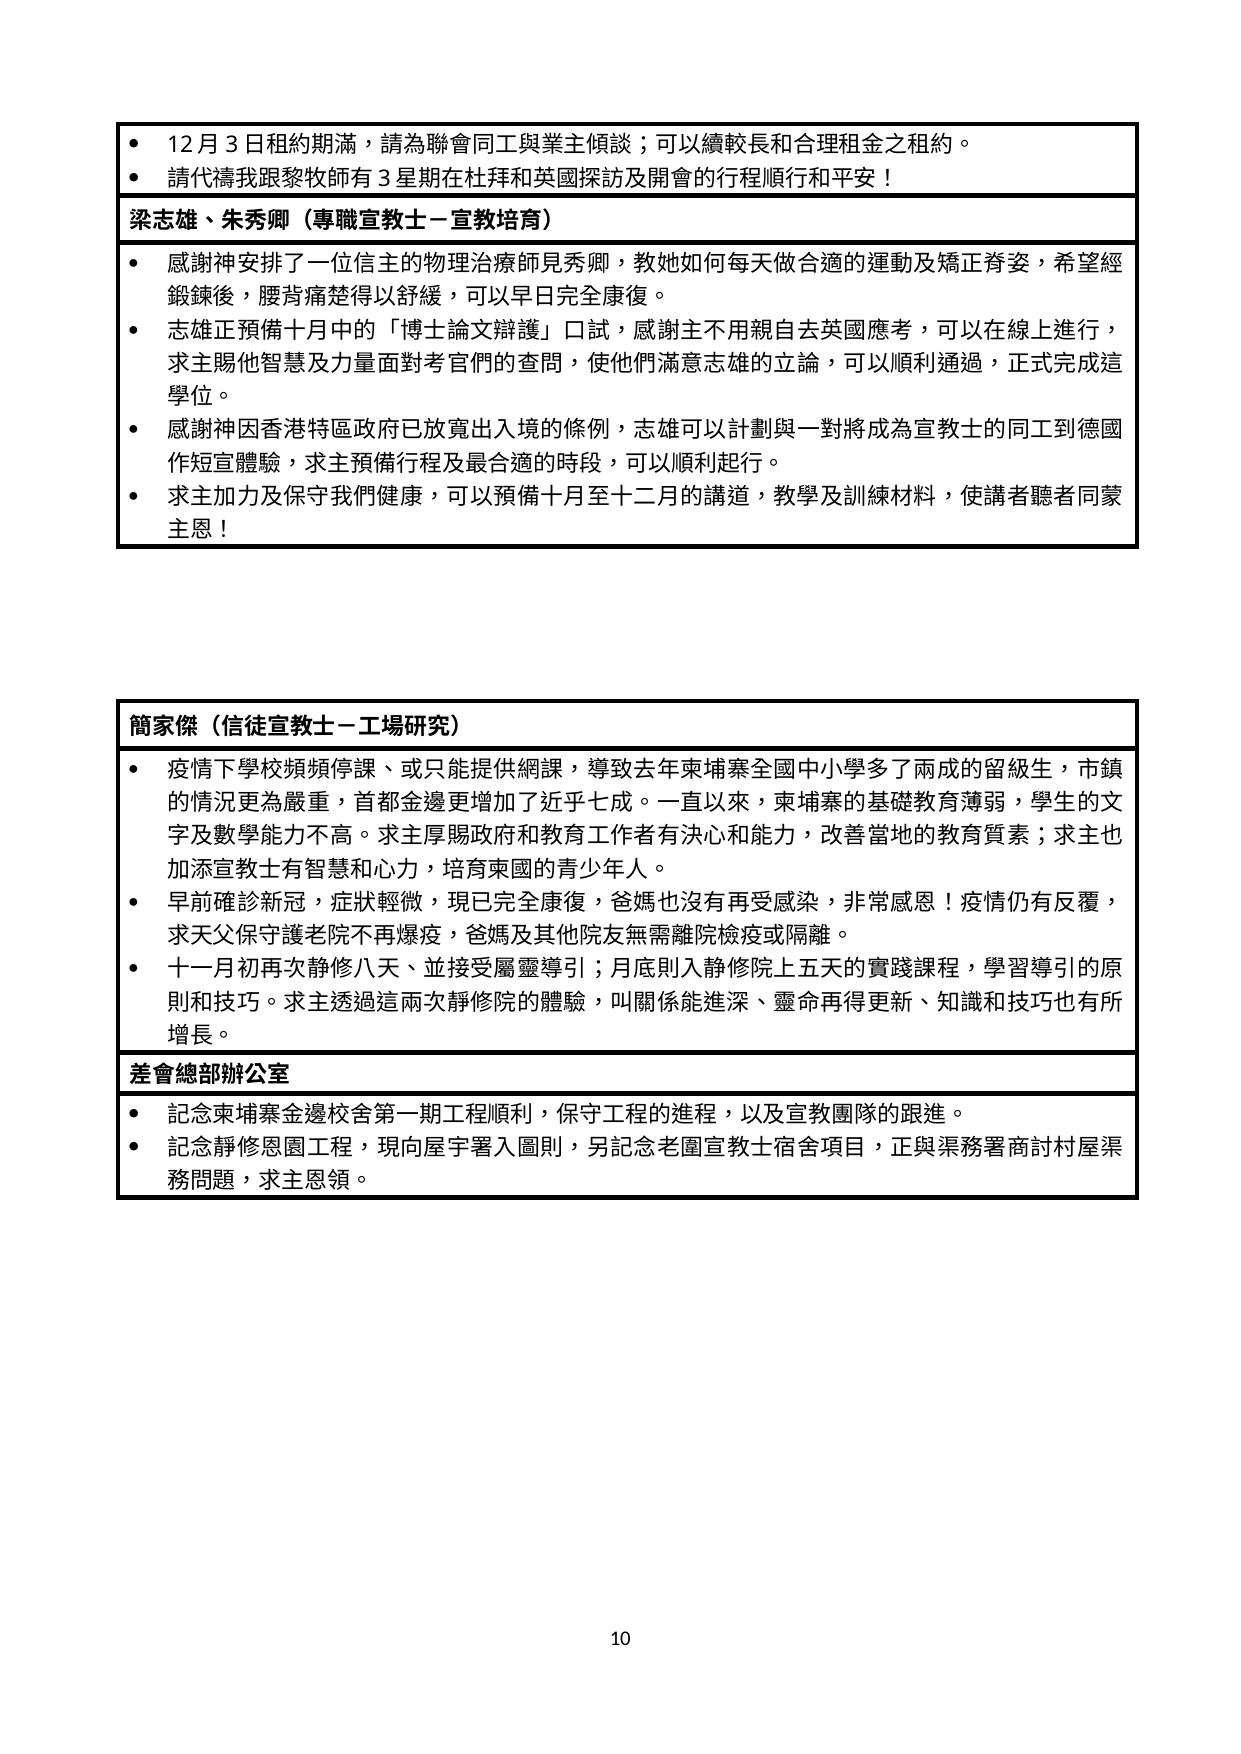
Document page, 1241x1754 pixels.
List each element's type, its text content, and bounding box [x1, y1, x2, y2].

table_cell 差會總部辦公室 [120, 1055, 1135, 1091]
table_header 簡家傑（信徒宣教士－工場研究） [120, 703, 1135, 746]
table_cell 梁志雄、朱秀卿（專職宣教士－宣教培育） [120, 198, 1135, 240]
table_cell 疫情下學校頻頻停課、或只能提供網課，導致去年柬埔寨全國中小學多了兩成的留級生，市鎮的情況更為嚴重，首都金邊更增加了近乎七成。一直以來，柬埔寨的基礎教育薄弱，學生的文字及數學能力不高。求主厚賜政府和教育工作者有決心和能力，改善當地的教育質素；求主也加添宣教士有智慧和心力，培育柬國的青少年人。 早前確診新冠，症狀輕微，現已完全康復，爸媽也沒有再受感染，非常感恩！疫情仍有反覆，求天父保守護老院不再爆疫，爸媽及其他院友無需離院檢疫或隔離。 十一月初再次静修八天、並接受屬靈導引；月底則入静修院上五天的實踐課程，學習導引的原則和技巧。求主透過這兩次靜修院的體驗，叫關係能進深、靈命再得更新、知識和技巧也有所增長。 [120, 751, 1135, 1050]
table_cell 感謝神安排了一位信主的物理治療師見秀卿，教她如何每天做合適的運動及矯正脊姿，希望經鍛鍊後，腰背痛楚得以舒緩，可以早日完全康復。 志雄正預備十月中的「博士論文辯護」口試，感謝主不用親自去英國應考，可以在線上進行，求主賜他智慧及力量面對考官們的查問，使他們滿意志雄的立論，可以順利通過，正式完成這學位。 感謝神因香港特區政府已放寬出入境的條例，志雄可以計劃與一對將成為宣教士的同工到德國作短宣體驗，求主預備行程及最合適的時段，可以順利起行。 求主加力及保守我們健康，可以預備十月至十二月的講道，教學及訓練材料，使講者聽者同蒙主恩！ [120, 245, 1135, 544]
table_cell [120, 126, 1135, 193]
table_cell 記念柬埔寨金邊校舍第一期工程順利，保守工程的進程，以及宣教團隊的跟進。 記念靜修恩園工程，現向屋宇署入圖則，另記念老圍宣教士宿舍項目，正與渠務署商討村屋渠務問題，求主恩領。 [120, 1096, 1135, 1195]
